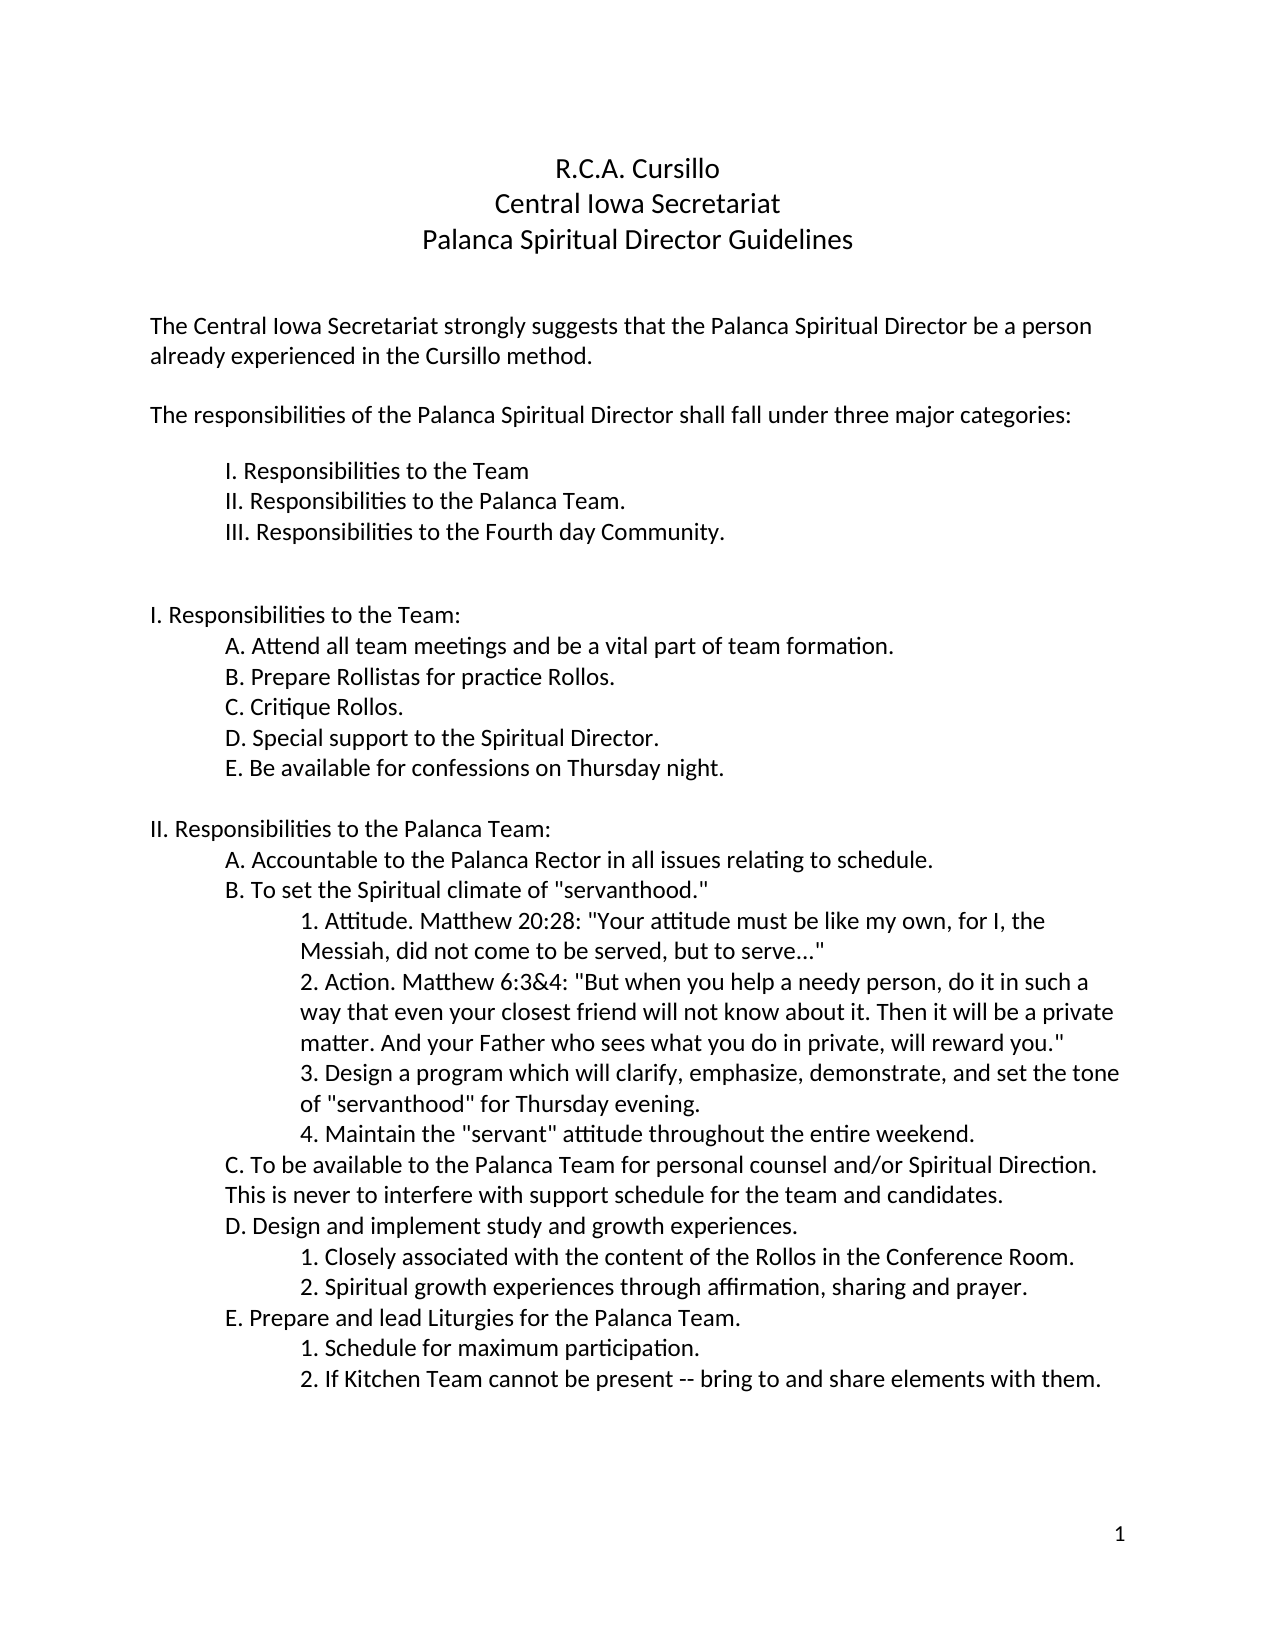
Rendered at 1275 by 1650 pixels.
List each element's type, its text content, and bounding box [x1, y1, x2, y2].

text 2. Spiritual growth experiences through affirmation, sharing and prayer. [150, 1271, 1125, 1302]
text Central Iowa Secretariat [150, 186, 1125, 221]
text D. Special support to the Spiritual Director. [150, 722, 1125, 752]
text Palanca Spiritual Director Guidelines [150, 221, 1125, 257]
text II. Responsibilities to the Palanca Team: [150, 813, 1125, 844]
text D. Design and implement study and growth experiences. [150, 1210, 1125, 1241]
text C. To be available to the Palanca Team for personal counsel and/or Spiritual Direction. This is never to interfere with support schedule for the team and candidates. [225, 1149, 1125, 1210]
text 1. Closely associated with the content of the Rollos in the Conference Room. [150, 1241, 1125, 1271]
text C. Critique Rollos. [150, 691, 1125, 722]
text A. Accountable to the Palanca Rector in all issues relating to schedule. [150, 844, 1125, 874]
text 2. If Kitchen Team cannot be present -- bring to and share elements with them. [150, 1363, 1125, 1393]
text 1. Attitude. Matthew 20:28: "Your attitude must be like my own, for I, the Messiah, did not come to be served, but to serve..." [300, 905, 1125, 966]
text I. Responsibilities to the Team [150, 455, 1125, 485]
text B. Prepare Rollistas for practice Rollos. [150, 661, 1125, 691]
text 1. Schedule for maximum participation. [150, 1332, 1125, 1363]
text 3. Design a program which will clarify, emphasize, demonstrate, and set the tone of "servanthood" for Thursday evening. [300, 1057, 1125, 1118]
text The responsibilities of the Palanca Spiritual Director shall fall under three major categories: [150, 399, 1125, 429]
text E. Prepare and lead Liturgies for the Palanca Team. [150, 1302, 1125, 1332]
text A. Attend all team meetings and be a vital part of team formation. [150, 630, 1125, 661]
text II. Responsibilities to the Palanca Team. [150, 485, 1125, 516]
text B. To set the Spiritual climate of "servanthood." [150, 874, 1125, 905]
text E. Be available for confessions on Thursday night. [150, 752, 1125, 783]
text I. Responsibilities to the Team: [150, 600, 1125, 630]
text R.C.A. Cursillo [150, 150, 1125, 186]
text The Central Iowa Secretariat strongly suggests that the Palanca Spiritual Director be a person already experienced in the Cursillo method. [150, 310, 1125, 371]
text 2. Action. Matthew 6:3&4: "But when you help a needy person, do it in such a way that even your closest friend will not know about it. Then it will be a private matter. And your Father who sees what you do in private, will reward you." [300, 966, 1125, 1057]
text III. Responsibilities to the Fourth day Community. [150, 516, 1125, 546]
text 4. Maintain the "servant" attitude throughout the entire weekend. [150, 1118, 1125, 1149]
